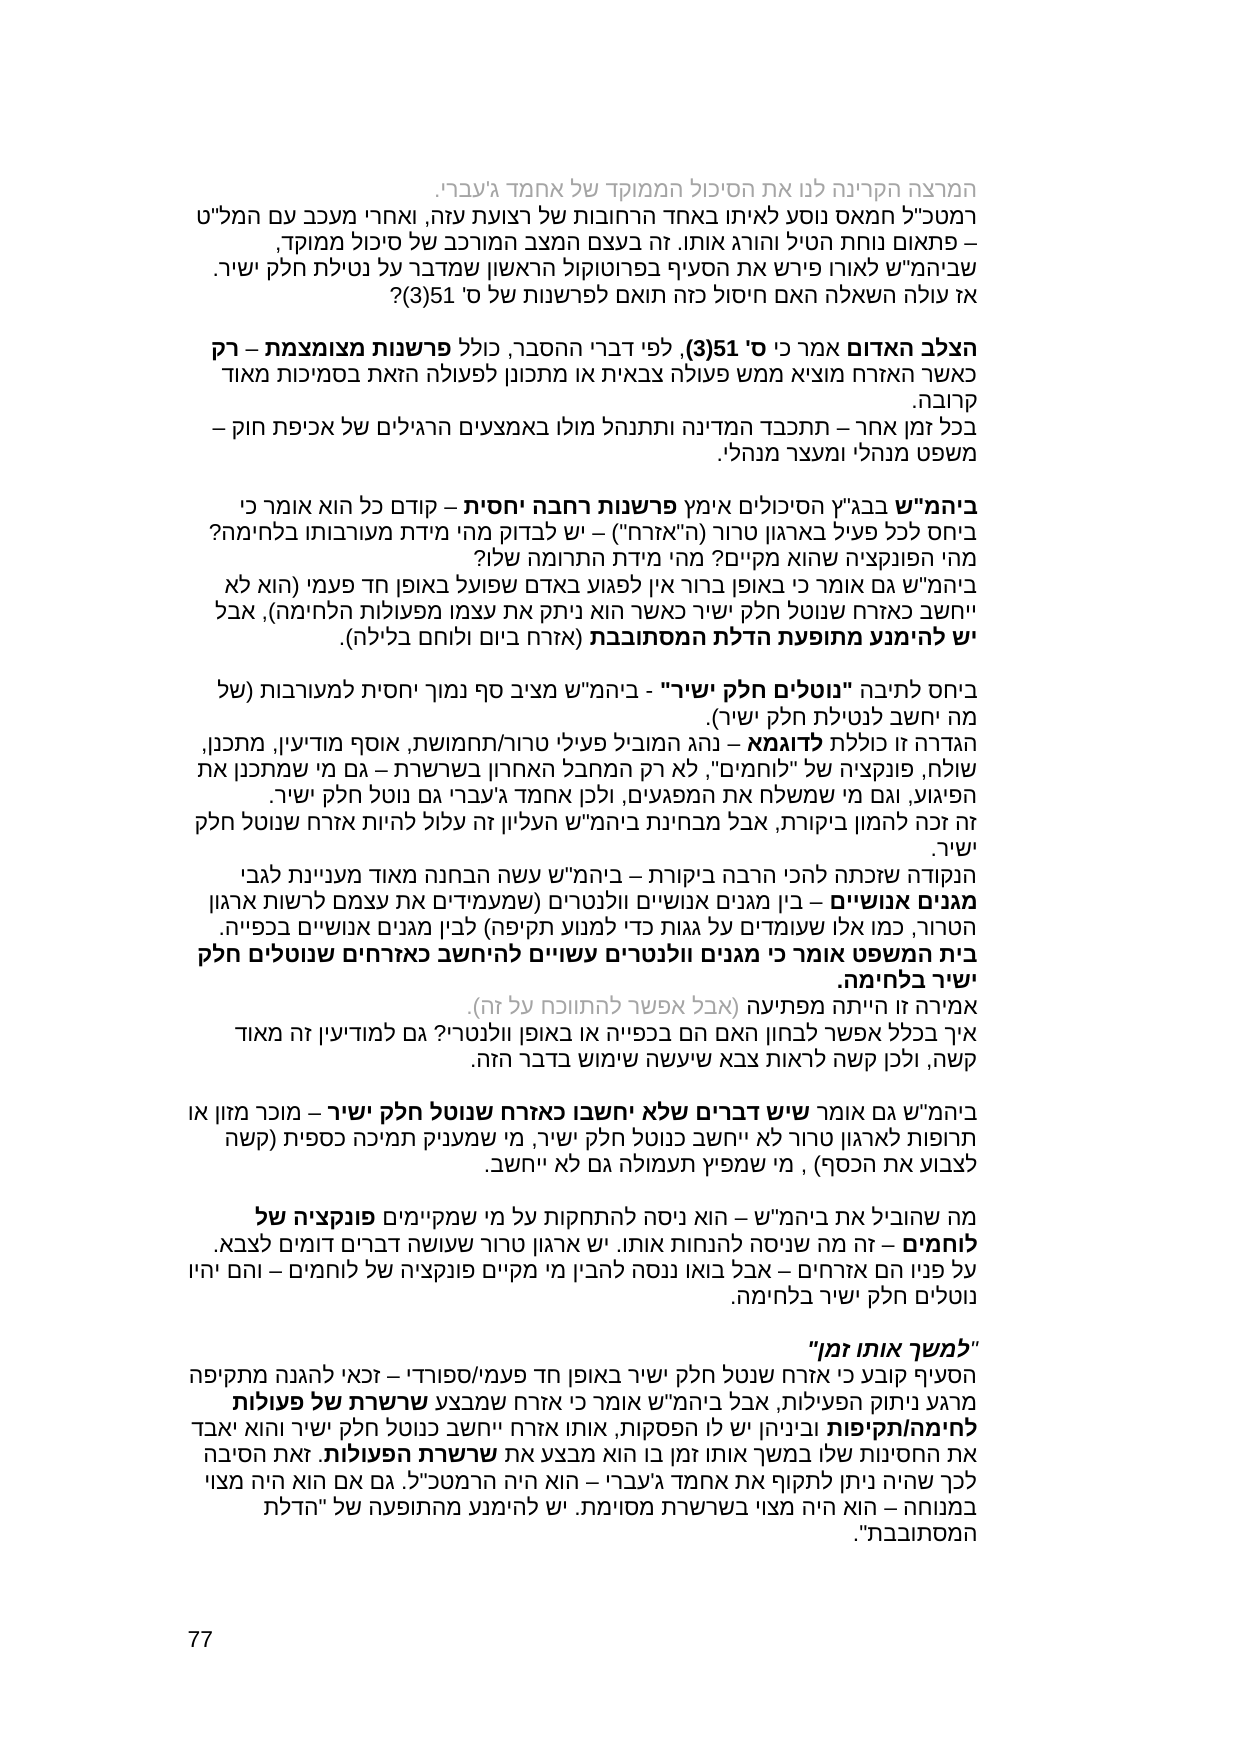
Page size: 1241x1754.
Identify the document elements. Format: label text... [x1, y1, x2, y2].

text זה זכה להמון ביקורת, אבל מבחינת ביהמ"ש העליון זה עלול להיות אזרח שנוטל חלק ישיר. [187, 809, 978, 862]
text מה שהוביל את ביהמ"ש – הוא ניסה להתחקות על מי שמקיימים פונקציה של לוחמים – זה מה שניסה להנחות אותו. יש ארגון טרור שעושה דברים דומים לצבא. על פניו הם אזרחים – אבל בואו ננסה להבין מי מקיים פונקציה של לוחמים – והם יהיו נוטלים חלק ישיר בלחימה. [187, 1204, 978, 1309]
text ביחס לתיבה "נוטלים חלק ישיר" - ביהמ"ש מציב סף נמוך יחסית למעורבות (של מה יחשב לנטילת חלק ישיר). [187, 677, 978, 730]
text אמירה זו הייתה מפתיעה (אבל אפשר להתווכח על זה). [187, 993, 978, 1020]
text הנקודה שזכתה להכי הרבה ביקורת – ביהמ"ש עשה הבחנה מאוד מעניינת לגבי מגנים אנושיים – בין מגנים אנושיים וולנטרים (שמעמידים את עצמם לרשות ארגון הטרור, כמו אלו שעומדים על גגות כדי למנוע תקיפה) לבין מגנים אנושיים בכפייה. בית המשפט אומר כי מגנים וולנטרים עשויים להיחשב כאזרחים שנוטלים חלק ישיר בלחימה. [187, 862, 978, 993]
text ביהמ"ש גם אומר שיש דברים שלא יחשבו כאזרח שנוטל חלק ישיר – מוכר מזון או תרופות לארגון טרור לא ייחשב כנוטל חלק ישיר, מי שמעניק תמיכה כספית (קשה לצבוע את הכסף) , מי שמפיץ תעמולה גם לא ייחשב. [187, 1099, 978, 1178]
text איך בכלל אפשר לבחון האם הם בכפייה או באופן וולנטרי? גם למודיעין זה מאוד קשה, ולכן קשה לראות צבא שיעשה שימוש בדבר הזה. [187, 1020, 978, 1072]
text "למשך אותו זמן" [187, 1336, 978, 1362]
text בכל זמן אחר – תתכבד המדינה ותתנהל מולו באמצעים הרגילים של אכיפת חוק – משפט מנהלי ומעצר מנהלי. [187, 413, 978, 466]
text המרצה הקרינה לנו את הסיכול הממוקד של אחמד ג'עברי. [187, 176, 978, 203]
text ביהמ"ש בבג"ץ הסיכולים אימץ פרשנות רחבה יחסית – קודם כל הוא אומר כי ביחס לכל פעיל בארגון טרור (ה"אזרח") – יש לבדוק מהי מידת מעורבותו בלחימה? מהי הפונקציה שהוא מקיים? מהי מידת התרומה שלו? [187, 493, 978, 572]
text הצלב האדום אמר כי ס' 51(3), לפי דברי ההסבר, כולל פרשנות מצומצמת – רק כאשר האזרח מוציא ממש פעולה צבאית או מתכונן לפעולה הזאת בסמיכות מאוד קרובה. [187, 334, 978, 413]
text הגדרה זו כוללת לדוגמא – נהג המוביל פעילי טרור/תחמושת, אוסף מודיעין, מתכנן, שולח, פונקציה של "לוחמים", לא רק המחבל האחרון בשרשרת – גם מי שמתכנן את הפיגוע, וגם מי שמשלח את המפגעים, ולכן אחמד ג'עברי גם נוטל חלק ישיר. [187, 730, 978, 809]
text ביהמ"ש גם אומר כי באופן ברור אין לפגוע באדם שפועל באופן חד פעמי (הוא לא ייחשב כאזרח שנוטל חלק ישיר כאשר הוא ניתק את עצמו מפעולות הלחימה), אבל יש להימנע מתופעת הדלת המסתובבת (אזרח ביום ולוחם בלילה). [187, 572, 978, 651]
text אז עולה השאלה האם חיסול כזה תואם לפרשנות של ס' 51(3)? [187, 282, 978, 308]
text הסעיף קובע כי אזרח שנטל חלק ישיר באופן חד פעמי/ספורדי – זכאי להגנה מתקיפה מרגע ניתוק הפעילות, אבל ביהמ"ש אומר כי אזרח שמבצע שרשרת של פעולות לחימה/תקיפות וביניהן יש לו הפסקות, אותו אזרח ייחשב כנוטל חלק ישיר והוא יאבד את החסינות שלו במשך אותו זמן בו הוא מבצע את שרשרת הפעולות. זאת הסיבה לכך שהיה ניתן לתקוף את אחמד ג'עברי – הוא היה הרמטכ"ל. גם אם הוא היה מצוי במנוחה – הוא היה מצוי בשרשרת מסוימת. יש להימנע מהתופעה של "הדלת המסתובבת". [187, 1362, 978, 1547]
text רמטכ"ל חמאס נוסע לאיתו באחד הרחובות של רצועת עזה, ואחרי מעכב עם המל"ט – פתאום נוחת הטיל והורג אותו. זה בעצם המצב המורכב של סיכול ממוקד, שביהמ"ש לאורו פירש את הסעיף בפרוטוקול הראשון שמדבר על נטילת חלק ישיר. [187, 203, 978, 282]
